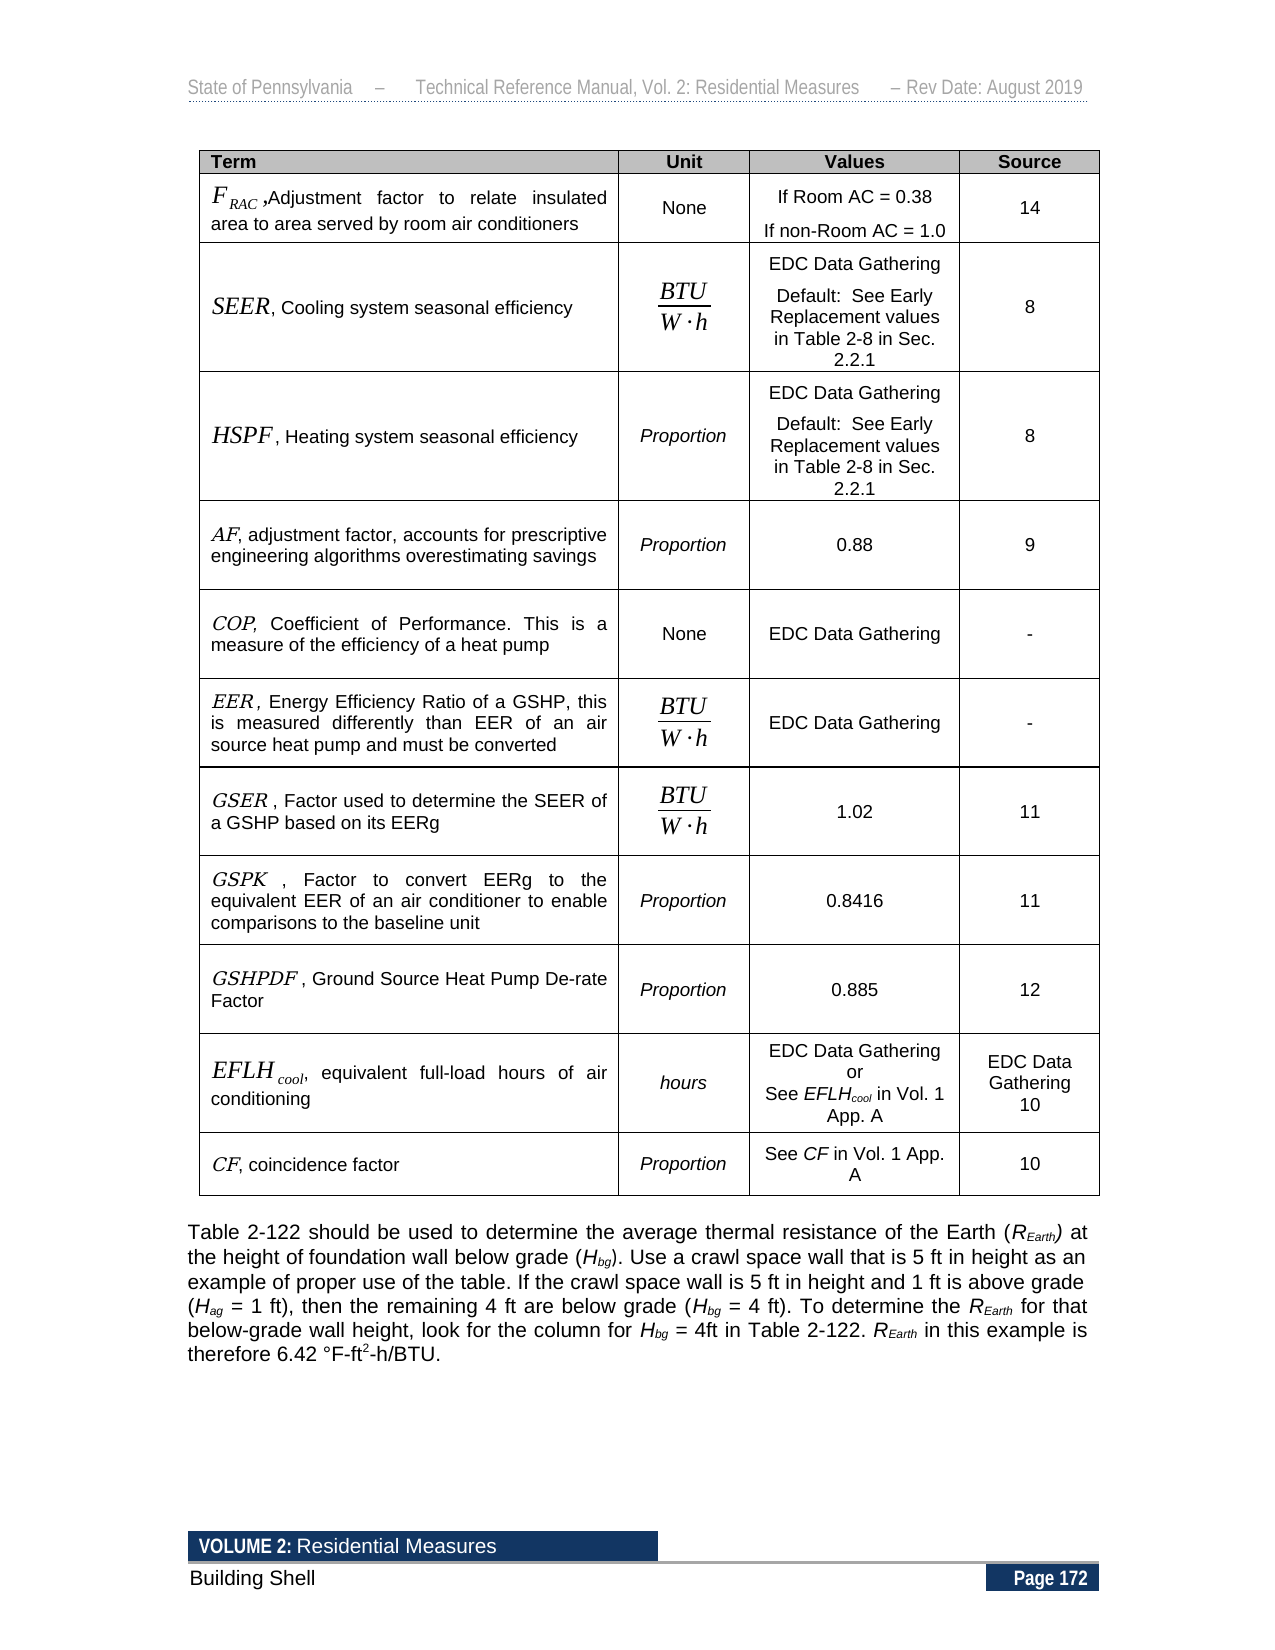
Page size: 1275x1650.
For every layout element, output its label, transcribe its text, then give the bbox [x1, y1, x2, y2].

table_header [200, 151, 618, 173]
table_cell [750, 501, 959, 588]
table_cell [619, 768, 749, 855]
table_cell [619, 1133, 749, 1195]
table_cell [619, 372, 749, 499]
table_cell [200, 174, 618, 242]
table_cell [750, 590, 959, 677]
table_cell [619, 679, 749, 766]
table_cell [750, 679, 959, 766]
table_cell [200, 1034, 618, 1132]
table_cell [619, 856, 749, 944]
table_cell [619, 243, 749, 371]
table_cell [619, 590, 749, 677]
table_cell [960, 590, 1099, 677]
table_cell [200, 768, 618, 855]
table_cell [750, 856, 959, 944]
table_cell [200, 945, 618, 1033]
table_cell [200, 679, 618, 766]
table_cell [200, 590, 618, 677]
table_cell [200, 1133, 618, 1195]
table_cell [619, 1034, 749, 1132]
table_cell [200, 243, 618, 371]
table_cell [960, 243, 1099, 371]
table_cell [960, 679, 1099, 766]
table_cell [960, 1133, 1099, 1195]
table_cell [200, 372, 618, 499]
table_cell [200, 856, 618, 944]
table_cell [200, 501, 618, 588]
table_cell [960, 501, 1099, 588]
text Table 2-122 should be used to determine the average thermal resistance of the Earth (REarth) at the height of foundation wall below grade (Hbg). Use a crawl space wall that is 5 ft in height as an example of proper use of the table. If the crawl space wall is 5 ft in height and 1 ft is above grade (Hag = 1 ft), then the remaining 4 ft are below grade (Hbg = 4 ft). To determine the REarth for that below-grade wall height, look for the column for Hbg = 4ft in Table 2-122. REarth in this example is therefore 6.42 °F-ft2-h/BTU. [187, 1220, 1087, 1365]
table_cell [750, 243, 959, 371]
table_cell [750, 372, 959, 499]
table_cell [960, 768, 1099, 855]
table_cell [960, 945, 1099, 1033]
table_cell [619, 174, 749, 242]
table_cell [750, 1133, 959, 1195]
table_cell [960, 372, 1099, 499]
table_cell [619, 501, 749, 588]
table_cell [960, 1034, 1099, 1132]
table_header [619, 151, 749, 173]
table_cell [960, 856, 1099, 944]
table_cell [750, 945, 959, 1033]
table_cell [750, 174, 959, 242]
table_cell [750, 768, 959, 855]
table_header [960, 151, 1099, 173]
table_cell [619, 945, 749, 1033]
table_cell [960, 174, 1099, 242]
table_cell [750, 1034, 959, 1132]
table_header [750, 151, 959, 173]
